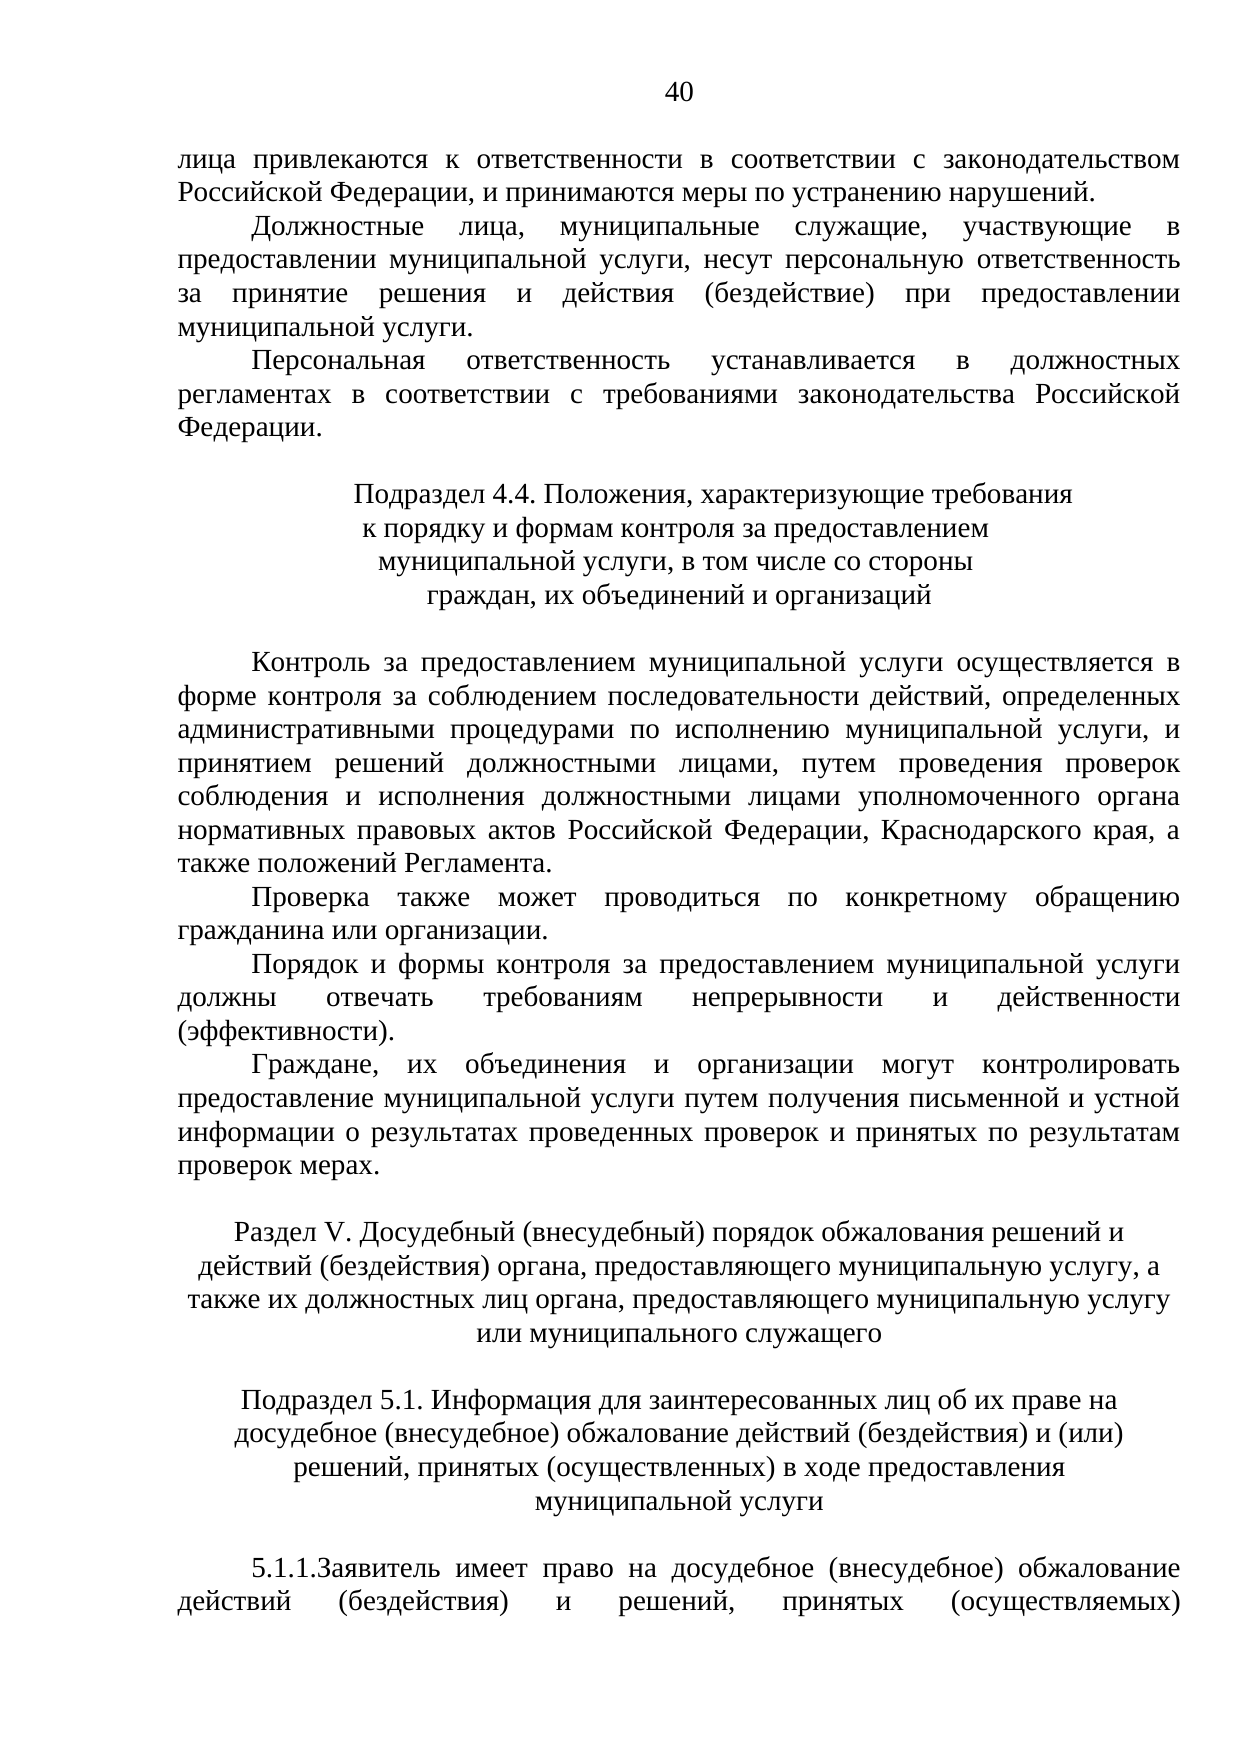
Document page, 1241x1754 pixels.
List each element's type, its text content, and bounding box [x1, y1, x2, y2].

text Должностные лица, муниципальные служащие, участвующие в предоставлении муниципальной услуги, несут персональную ответственность за принятие решения и действия (бездействие) при предоставлении муниципальной услуги. [177, 208, 1181, 342]
text Раздел V. Досудебный (внесудебный) порядок обжалования решений и действий (бездействия) органа, предоставляющего муниципальную услугу, а также их должностных лиц органа, предоставляющего муниципальную услугу или муниципального служащего [177, 1214, 1181, 1348]
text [177, 141, 1181, 208]
text муниципальной услуги [177, 1483, 1181, 1516]
text Подраздел 5.1. Информация для заинтересованных лиц об их праве на досудебное (внесудебное) обжалование действий (бездействия) и (или) решений, принятых (осуществленных) в ходе предоставления [177, 1382, 1181, 1483]
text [177, 1550, 1181, 1617]
text Граждане, их объединения и организации могут контролировать предоставление муниципальной услуги путем получения письменной и устной информации о результатах проведенных проверок и принятых по результатам проверок мерах. [177, 1047, 1181, 1181]
text Подраздел 4.4. Положения, характеризующие требования к порядку и формам контроля за предоставлением муниципальной услуги, в том числе со стороны граждан, их объединений и организаций [177, 476, 1181, 611]
text Проверка также может проводиться по конкретному обращению гражданина или организации. [177, 879, 1181, 946]
text Порядок и формы контроля за предоставлением муниципальной услуги должны отвечать требованиям непрерывности и действенности (эффективности). [177, 946, 1181, 1047]
text Контроль за предоставлением муниципальной услуги осуществляется в форме контроля за соблюдением последовательности действий, определенных административными процедурами по исполнению муниципальной услуги, и принятием решений должностными лицами, путем проведения проверок соблюдения и исполнения должностными лицами уполномоченного органа нормативных правовых актов Российской Федерации, Краснодарского края, а также положений Регламента. [177, 644, 1181, 879]
text Персональная ответственность устанавливается в должностных регламентах в соответствии с требованиями законодательства Российской Федерации. [177, 342, 1181, 443]
